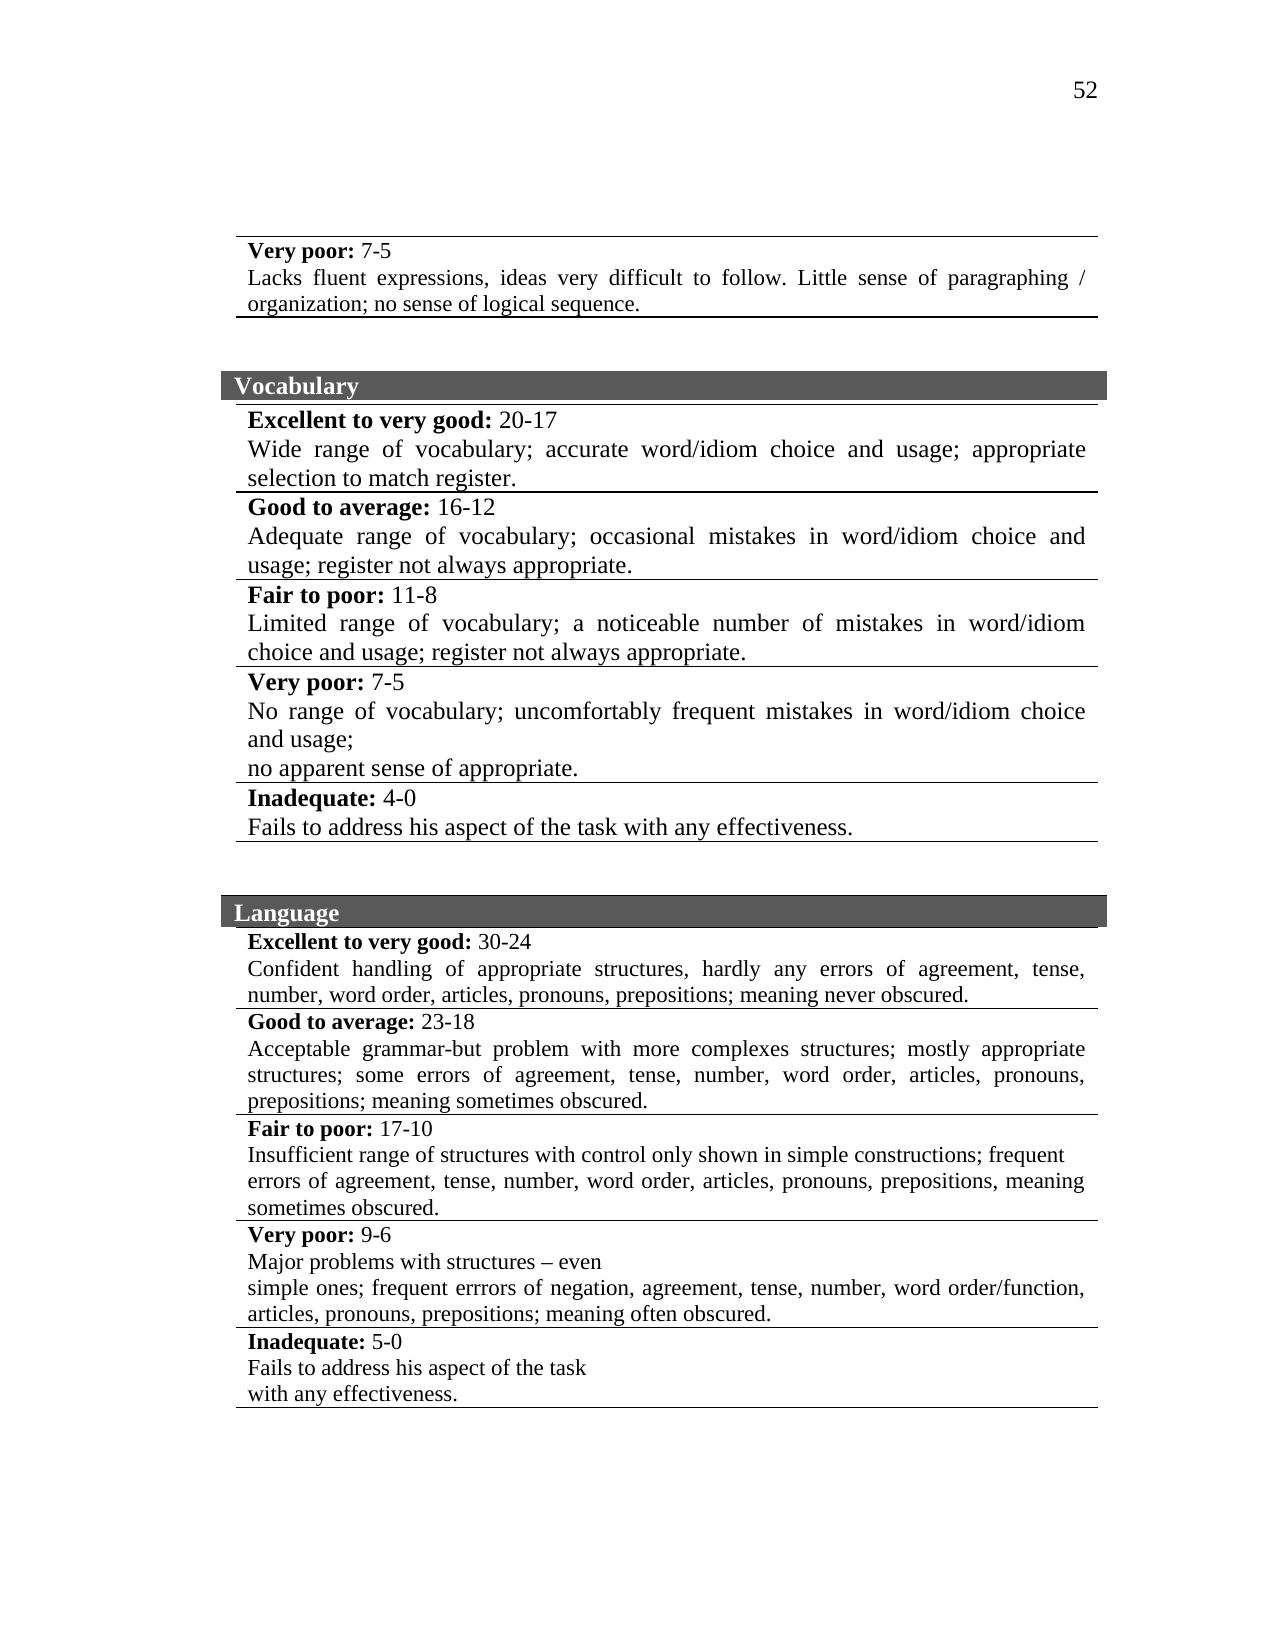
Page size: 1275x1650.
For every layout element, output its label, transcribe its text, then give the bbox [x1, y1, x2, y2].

table_cell Very poor: 9-6 Major problems with structures – even simple ones; frequent errrors of negation, agreement, tense, number, word order/function, articles, pronouns, prepositions; meaning often obscured. [236, 1221, 1098, 1327]
table_cell Good to average: 23-18 Acceptable grammar-but problem with more complexes structures; mostly appropriate structures; some errors of agreement, tense, number, word order, articles, pronouns, prepositions; meaning sometimes obscured. [236, 1009, 1098, 1114]
table_cell Very poor: 7-5 Lacks fluent expressions, ideas very difficult to follow. Little sense of paragraphing / organization; no sense of logical sequence. [236, 237, 1098, 316]
table_header Excellent to very good: 30-24 Confident handling of appropriate structures, hardly any errors of agreement, tense, number, word order, articles, pronouns, prepositions; meaning never obscured. [236, 928, 1098, 1007]
table_cell Inadequate: 5-0 Fails to address his aspect of the task with any effectiveness. [236, 1328, 1098, 1407]
text Language [221, 896, 1107, 927]
table_cell Fair to poor: 11-8 Limited range of vocabulary; a noticeable number of mistakes in word/idiom choice and usage; register not always appropriate. [236, 580, 1098, 666]
table_cell Very poor: 7-5 No range of vocabulary; uncomfortably frequent mistakes in word/idiom choice and usage; no apparent sense of appropriate. [236, 667, 1098, 782]
table_cell Good to average: 16-12 Adequate range of vocabulary; occasional mistakes in word/idiom choice and usage; register not always appropriate. [236, 493, 1098, 579]
table_cell Inadequate: 4-0 Fails to address his aspect of the task with any effectiveness. [236, 783, 1098, 841]
table_cell Fair to poor: 17-10 Insufficient range of structures with control only shown in simple constructions; frequent errors of agreement, tense, number, word order, articles, pronouns, prepositions, meaning sometimes obscured. [236, 1115, 1098, 1220]
table_header Excellent to very good: 20-17 Wide range of vocabulary; accurate word/idiom choice and usage; appropriate selection to match register. [236, 405, 1098, 491]
text Vocabulary [221, 371, 1107, 400]
